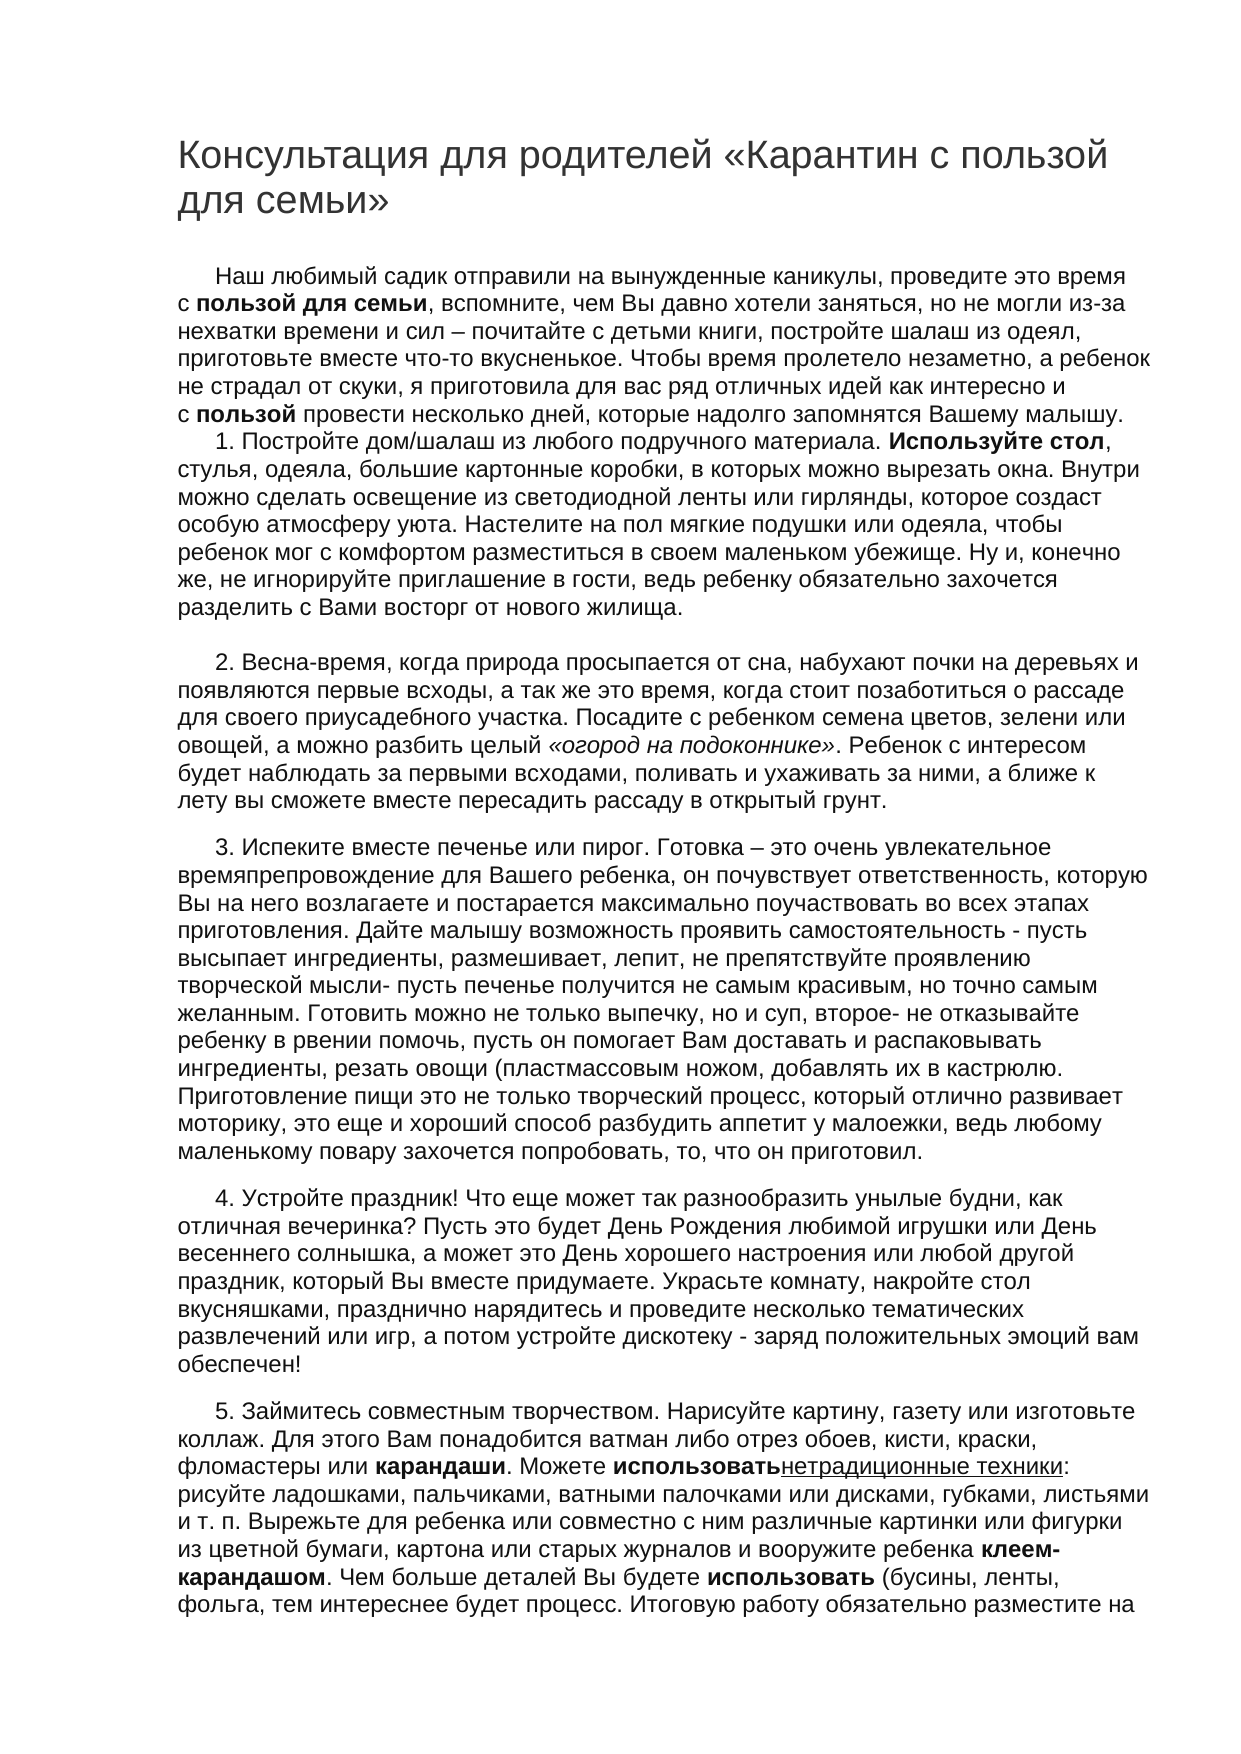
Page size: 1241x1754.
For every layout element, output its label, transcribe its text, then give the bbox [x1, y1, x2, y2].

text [177, 1397, 1152, 1618]
text 2. Весна-время, когда природа просыпается от сна, набухают почки на деревьях и появляются первые всходы, а так же это время, когда стоит позаботиться о рассаде для своего приусадебного участка. Посадите с ребенком семена цветов, зелени или овощей, а можно разбить целый «огород на подоконнике». Ребенок с интересом будет наблюдать за первыми всходами, поливать и ухаживать за ними, а ближе к лету вы сможете вместе пересадить рассаду в открытый грунт. [177, 648, 1152, 814]
text 3. Испеките вместе печенье или пирог. Готовка – это очень увлекательное времяпрепровождение для Вашего ребенка, он почувствует ответственность, которую Вы на него возлагаете и постарается максимально поучаствовать во всех этапах приготовления. Дайте малышу возможность проявить самостоятельность - пусть высыпает ингредиенты, размешивает, лепит, не препятствуйте проявлению творческой мысли- пусть печенье получится не самым красивым, но точно самым желанным. Готовить можно не только выпечку, но и суп, второе- не отказывайте ребенку в рвении помочь, пусть он помогает Вам доставать и распаковывать ингредиенты, резать овощи (пластмассовым ножом, добавлять их в кастрюлю. Приготовление пищи это не только творческий процесс, который отлично развивает моторику, это еще и хороший способ разбудить аппетит у малоежки, ведь любому маленькому повару захочется попробовать, то, что он приготовил. [177, 833, 1152, 1164]
text Наш любимый садик отправили на вынужденные каникулы, проведите это время с пользой для семьи, вспомните, чем Вы давно хотели заняться, но не могли из-за нехватки времени и сил – почитайте с детьми книги, постройте шалаш из одеял, приготовьте вместе что-то вкусненькое. Чтобы время пролетело незаметно, а ребенок не страдал от скуки, я приготовила для вас ряд отличных идей как интересно и с пользой провести несколько дней, которые надолго запомнятся Вашему малышу. [177, 262, 1152, 427]
text 4. Устройте праздник! Что еще может так разнообразить унылые будни, как отличная вечеринка? Пусть это будет День Рождения любимой игрушки или День весеннего солнышка, а может это День хорошего настроения или любой другой праздник, который Вы вместе придумаете. Украсьте комнату, накройте стол вкусняшками, празднично нарядитесь и проведите несколько тематических развлечений или игр, а потом устройте дискотеку - заряд положительных эмоций вам обеспечен! [177, 1184, 1152, 1377]
text 1. Постройте дом/шалаш из любого подручного материала. Используйте стол, стулья, одеяла, большие картонные коробки, в которых можно вырезать окна. Внутри можно сделать освещение из светодиодной ленты или гирлянды, которое создаст особую атмосферу уюта. Настелите на пол мягкие подушки или одеяла, чтобы ребенок мог с комфортом разместиться в своем маленьком убежище. Ну и, конечно же, не игнорируйте приглашение в гости, ведь ребенку обязательно захочется разделить с Вами восторг от нового жилища. [177, 427, 1152, 620]
text Консультация для родителей «Карантин с пользой для семьи» [177, 131, 1152, 222]
